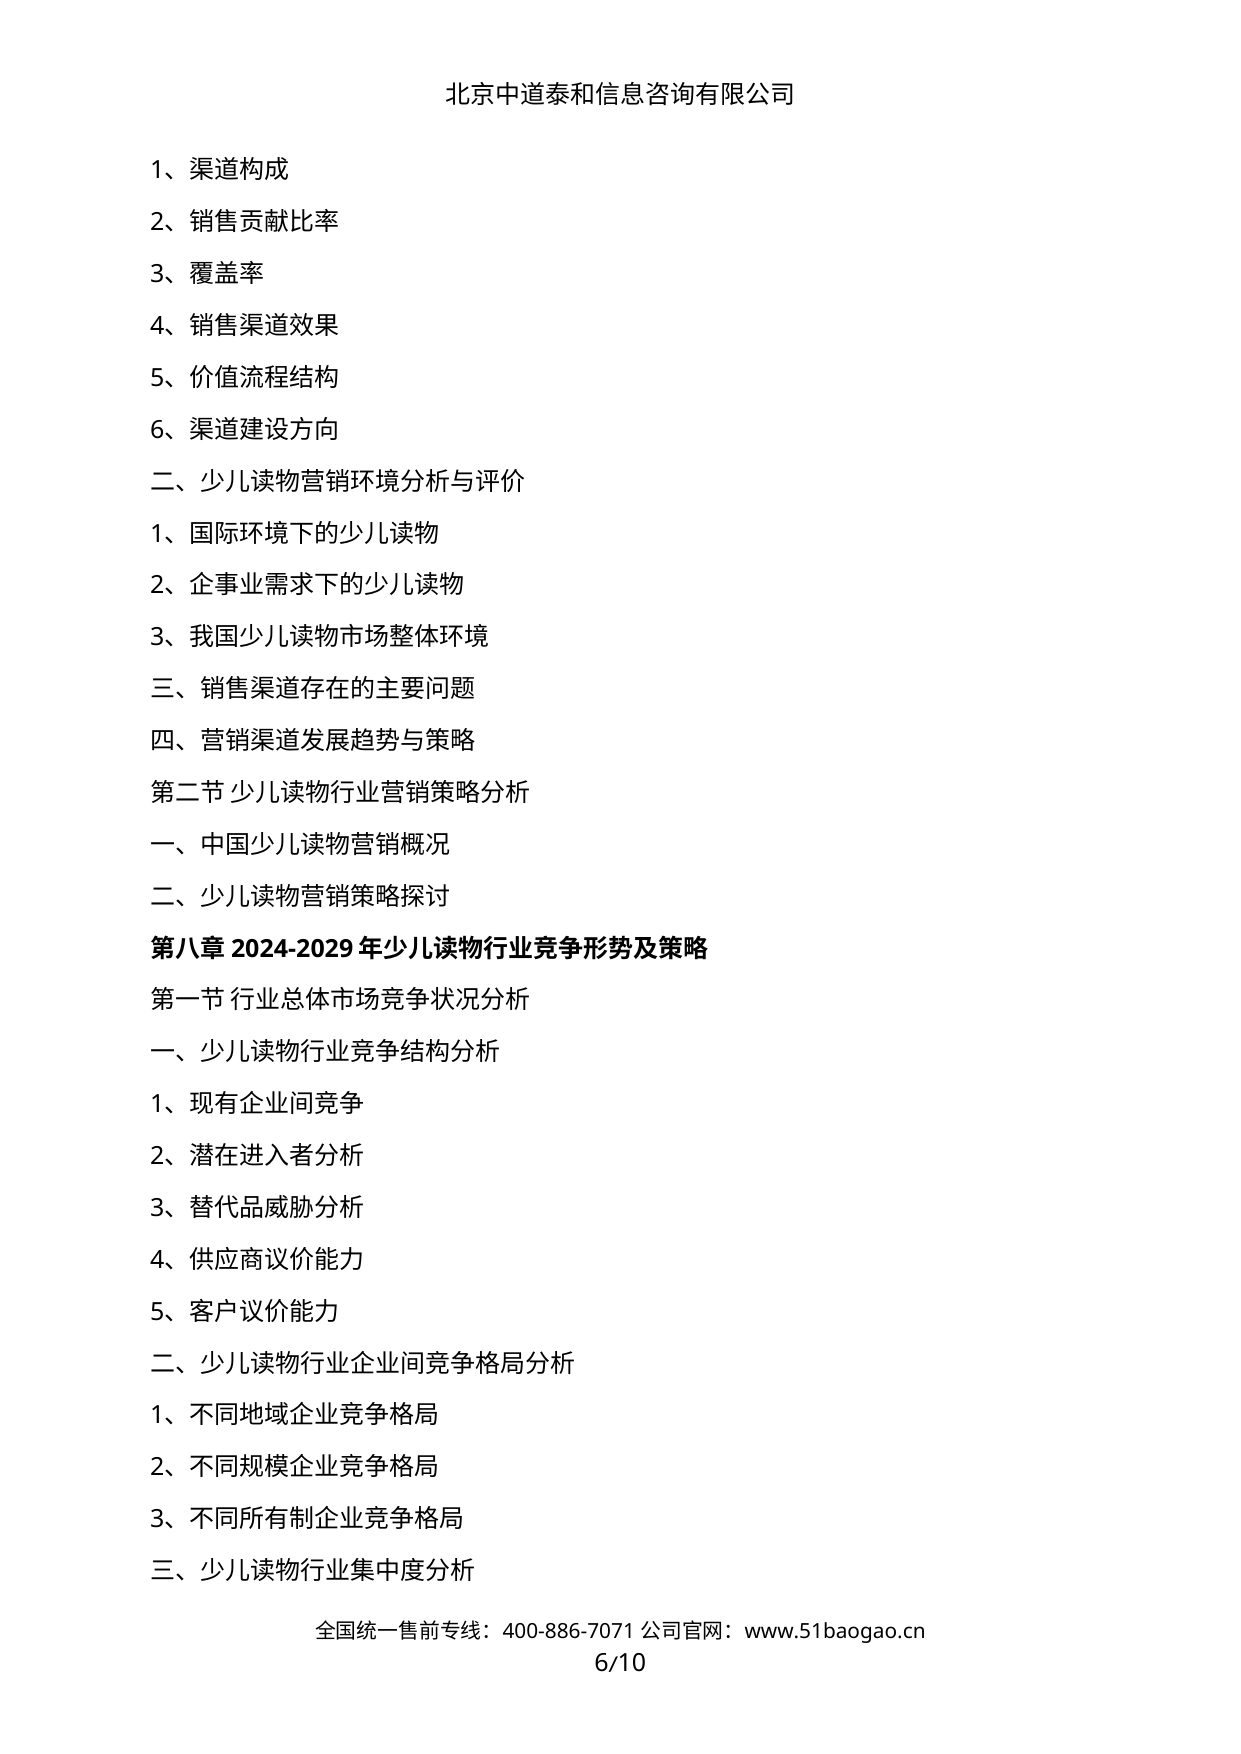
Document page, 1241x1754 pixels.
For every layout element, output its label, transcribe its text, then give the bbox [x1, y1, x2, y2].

text 1、国际环境下的少儿读物 [150, 513, 1090, 549]
text 5、价值流程结构 [150, 357, 1090, 394]
text 4、销售渠道效果 [150, 306, 1090, 342]
text 三、少儿读物行业集中度分析 [150, 1551, 1090, 1587]
text 第二节 少儿读物行业营销策略分析 [150, 772, 1090, 809]
text 1、现有企业间竞争 [150, 1084, 1090, 1120]
text 第一节 行业总体市场竞争状况分析 [150, 980, 1090, 1016]
text 1、渠道构成 [150, 150, 1090, 186]
text 6、渠道建设方向 [150, 409, 1090, 446]
text 1、不同地域企业竞争格局 [150, 1395, 1090, 1431]
text 3、我国少儿读物市场整体环境 [150, 617, 1090, 653]
text 2、不同规模企业竞争格局 [150, 1447, 1090, 1483]
text 5、客户议价能力 [150, 1291, 1090, 1327]
text 3、替代品威胁分析 [150, 1187, 1090, 1224]
text 一、少儿读物行业竞争结构分析 [150, 1032, 1090, 1068]
text 2、销售贡献比率 [150, 202, 1090, 238]
text 3、覆盖率 [150, 254, 1090, 290]
text 第八章 2024-2029年少儿读物行业竞争形势及策略 [150, 928, 1090, 964]
text 二、少儿读物行业企业间竞争格局分析 [150, 1343, 1090, 1379]
text 2、企事业需求下的少儿读物 [150, 565, 1090, 601]
text 三、销售渠道存在的主要问题 [150, 669, 1090, 705]
text 3、不同所有制企业竞争格局 [150, 1499, 1090, 1535]
text 二、少儿读物营销策略探讨 [150, 876, 1090, 912]
text 2、潜在进入者分析 [150, 1136, 1090, 1172]
text 4、供应商议价能力 [150, 1239, 1090, 1276]
text 二、少儿读物营销环境分析与评价 [150, 461, 1090, 497]
text 一、中国少儿读物营销概况 [150, 824, 1090, 861]
text 四、营销渠道发展趋势与策略 [150, 721, 1090, 757]
